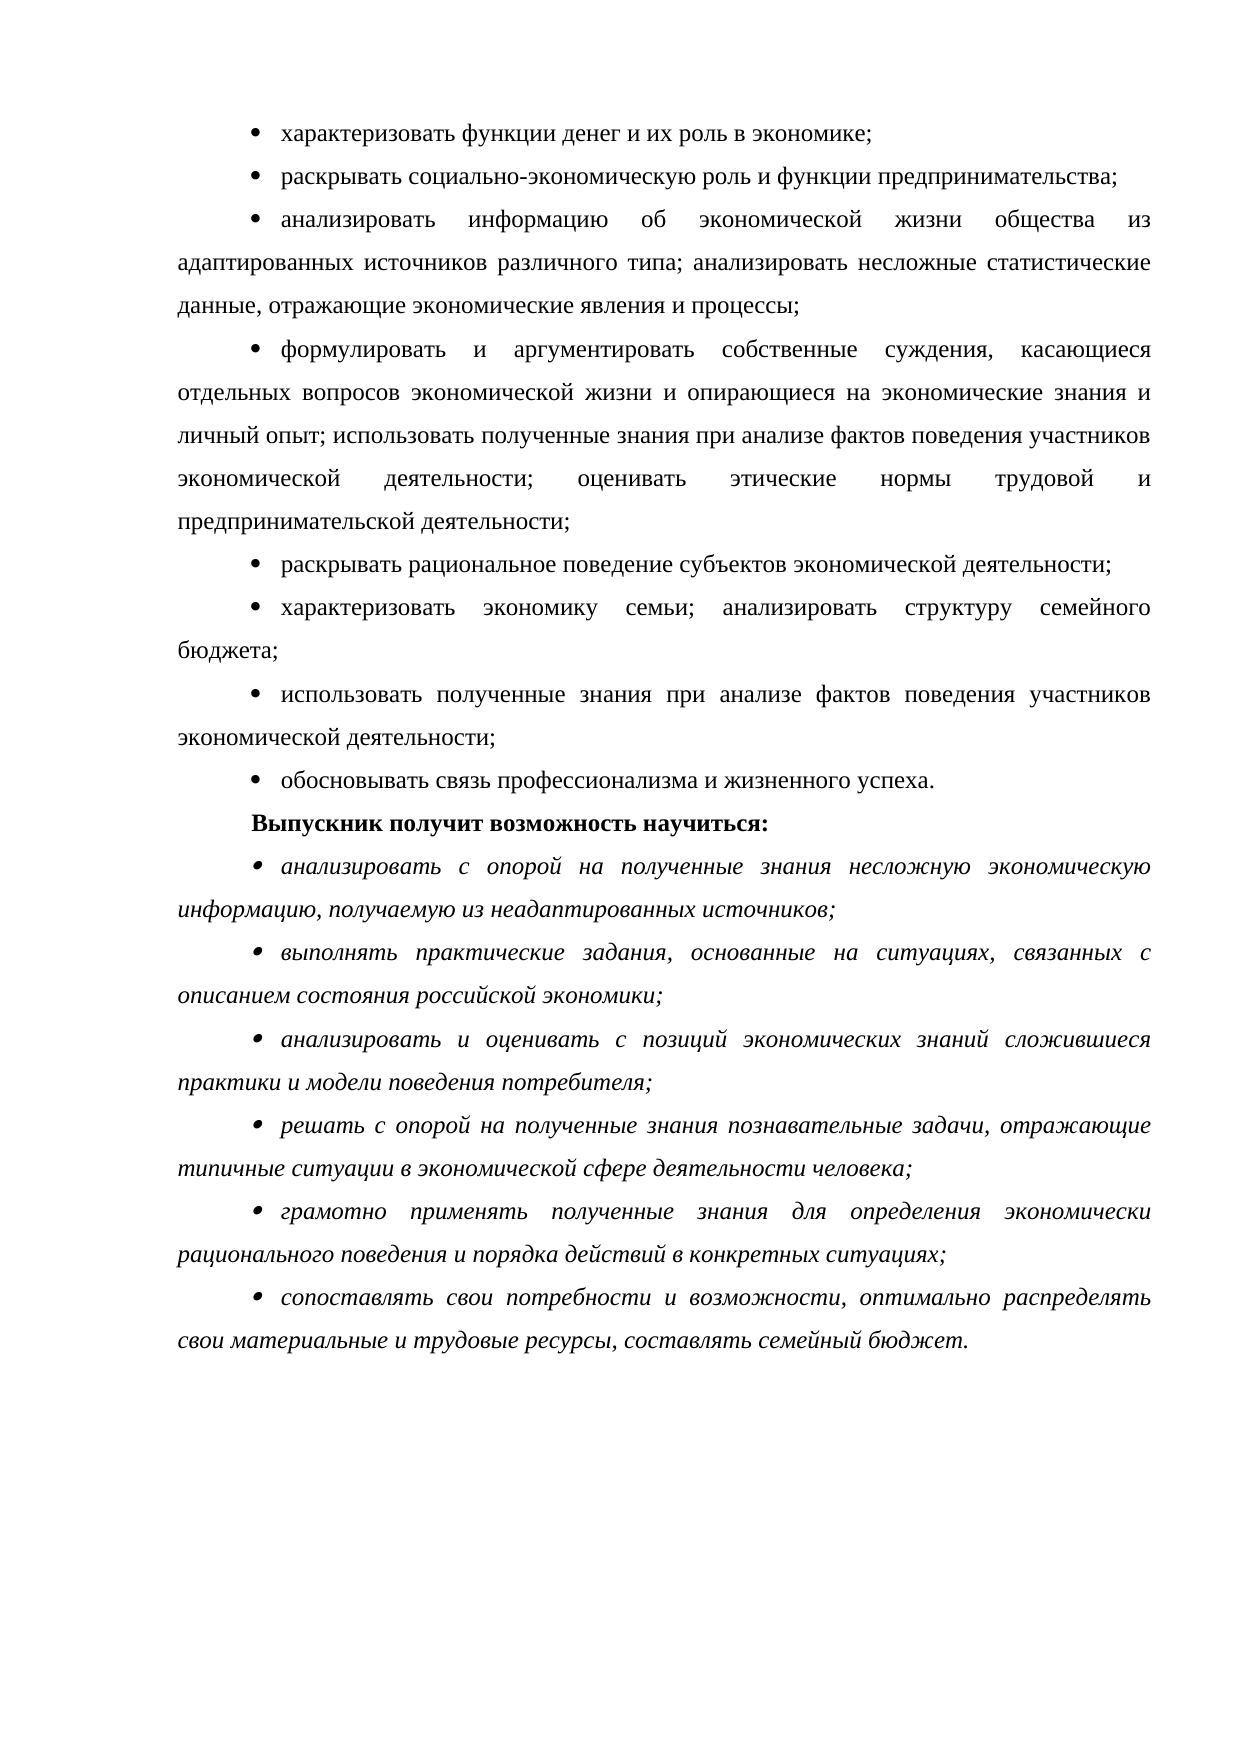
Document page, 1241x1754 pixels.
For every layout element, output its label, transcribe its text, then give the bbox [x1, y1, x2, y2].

text Выпускник получит возможность научиться: [177, 808, 1152, 837]
list раскрывать социально-экономическую роль и функции предпринимательства; [177, 161, 1152, 190]
list использовать полученные знания при анализе фактов поведения участников экономической деятельности; [177, 679, 1152, 751]
list анализировать с опорой на полученные знания несложную экономическую информацию, получаемую из неадаптированных источников; [177, 851, 1152, 923]
list выполнять практические задания, основанные на ситуациях, связанных с описанием состояния российской экономики; [177, 937, 1152, 1009]
list решать с опорой на полученные знания познавательные задачи, отражающие типичные ситуации в экономической сфере деятельности человека; [177, 1110, 1152, 1182]
list формулировать и аргументировать собственные суждения, касающиеся отдельных вопросов экономической жизни и опирающиеся на экономические знания и личный опыт; использовать полученные знания при анализе фактов поведения участников экономической деятельности; оценивать этические нормы трудовой и предпринимательской деятельности; [177, 334, 1152, 535]
list анализировать и оценивать с позиций экономических знаний сложившиеся практики и модели поведения потребителя; [177, 1024, 1152, 1096]
list анализировать информацию об экономической жизни общества из адаптированных источников различного типа; анализировать несложные статистические данные, отражающие экономические явления и процессы; [177, 204, 1152, 319]
list характеризовать функции денег и их роль в экономике; [177, 118, 1152, 147]
list грамотно применять полученные знания для определения экономически рационального поведения и порядка действий в конкретных ситуациях; [177, 1196, 1152, 1268]
list раскрывать рациональное поведение субъектов экономической деятельности; [177, 549, 1152, 578]
list характеризовать экономику семьи; анализировать структуру семейного бюджета; [177, 592, 1152, 664]
list обосновывать связь профессионализма и жизненного успеха. [177, 765, 1152, 794]
list сопоставлять свои потребности и возможности, оптимально распределять свои материальные и трудовые ресурсы, составлять семейный бюджет. [177, 1282, 1152, 1354]
